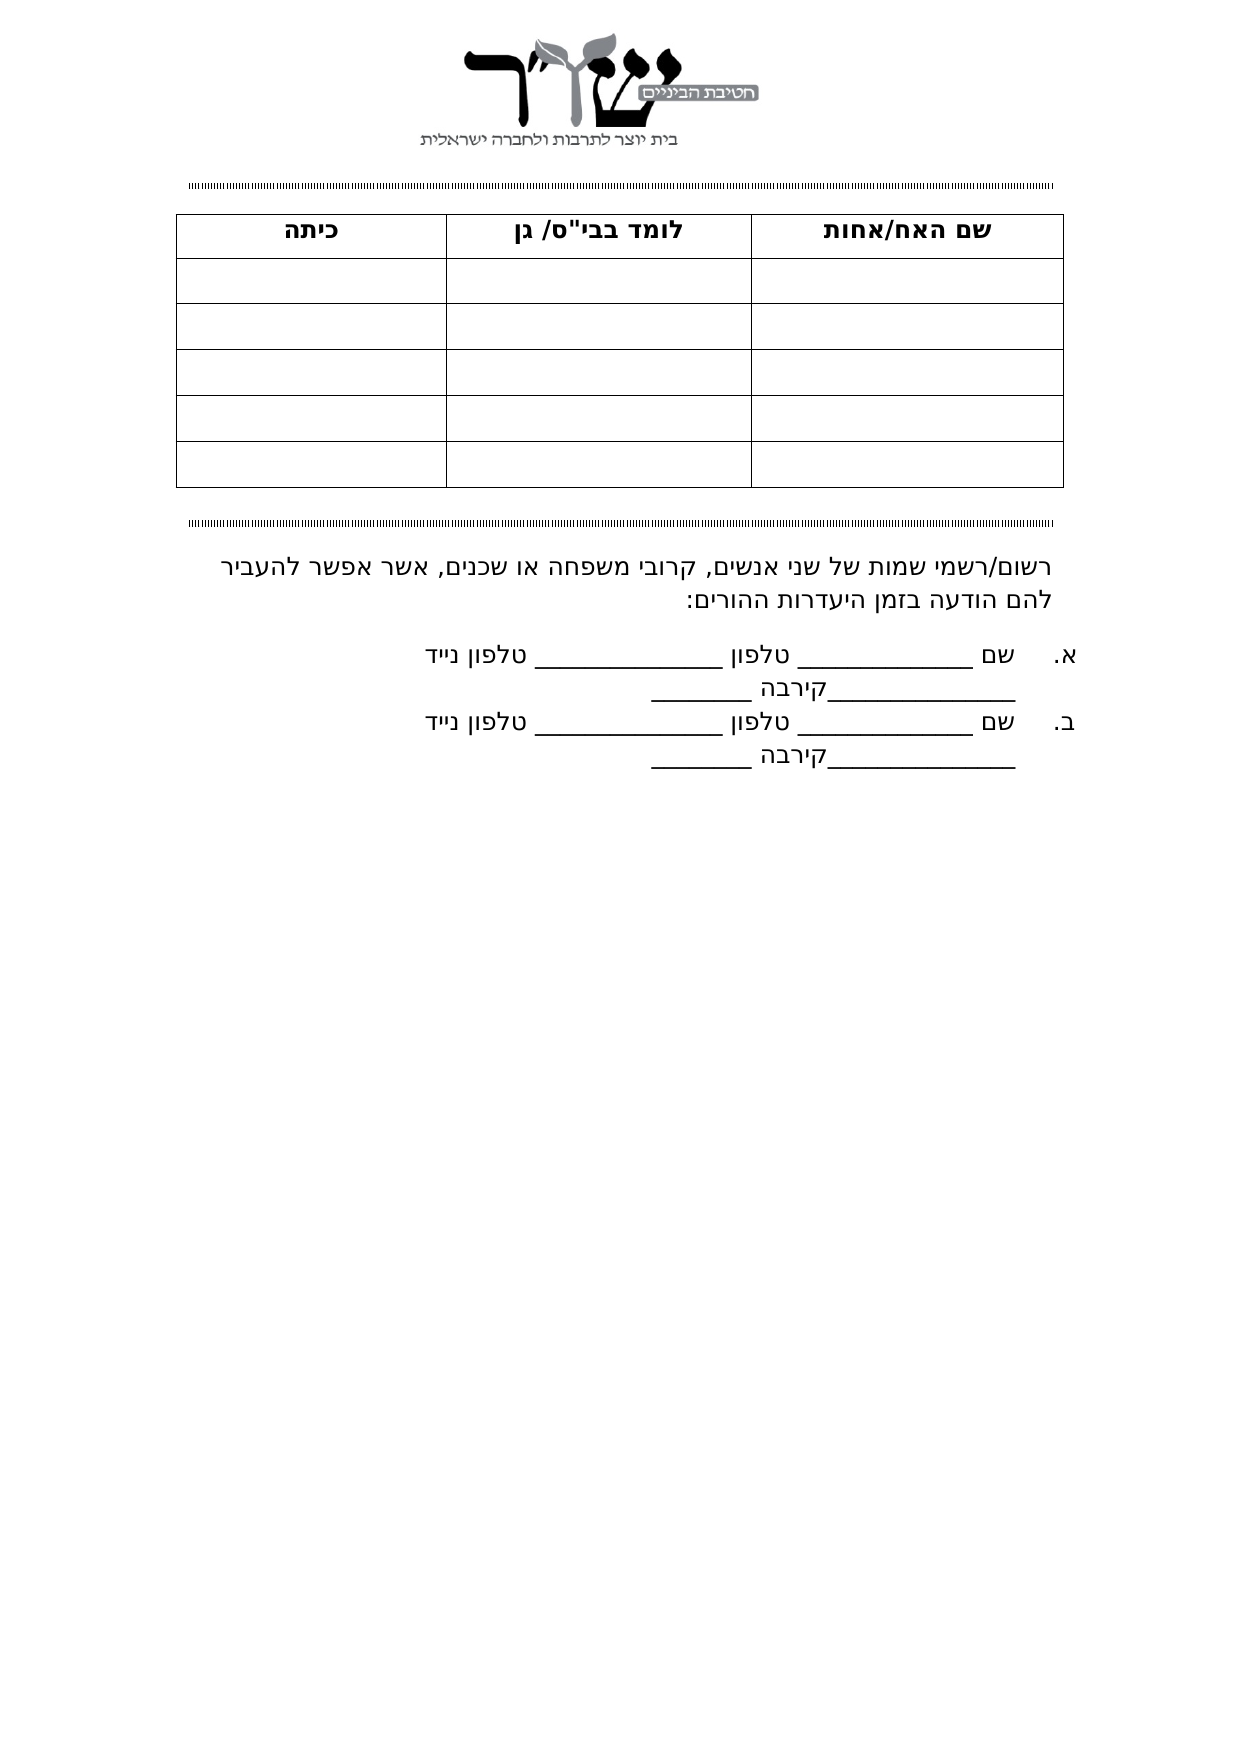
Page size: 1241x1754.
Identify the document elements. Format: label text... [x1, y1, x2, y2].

table_header כיתה [177, 215, 446, 257]
table_cell [447, 259, 751, 303]
list שם ______________ טלפון _______________ טלפון נייד _______________קירבה ________ [187, 707, 1053, 769]
table_header שם האח/אחות [752, 215, 1063, 257]
table_cell [752, 396, 1063, 441]
table_cell [447, 350, 751, 395]
table_cell [447, 396, 751, 441]
table_cell [177, 350, 446, 395]
table_cell [752, 304, 1063, 349]
table_cell [177, 396, 446, 441]
list שם ______________ טלפון _______________ טלפון נייד _______________קירבה ________ [187, 640, 1053, 702]
table_cell [752, 259, 1063, 303]
table_cell [177, 304, 446, 349]
picture [396, 0, 782, 212]
table_cell [177, 259, 446, 303]
table_cell [447, 442, 751, 487]
table_cell [752, 442, 1063, 487]
text רשום/רשמי שמות של שני אנשים, קרובי משפחה או שכנים, אשר אפשר להעביר להם הודעה בזמן היעדרות ההורים: [187, 552, 1053, 614]
table_cell [177, 442, 446, 487]
table_cell [752, 350, 1063, 395]
table_cell [447, 304, 751, 349]
table_header לומד בבי"ס/ גן [447, 215, 751, 257]
